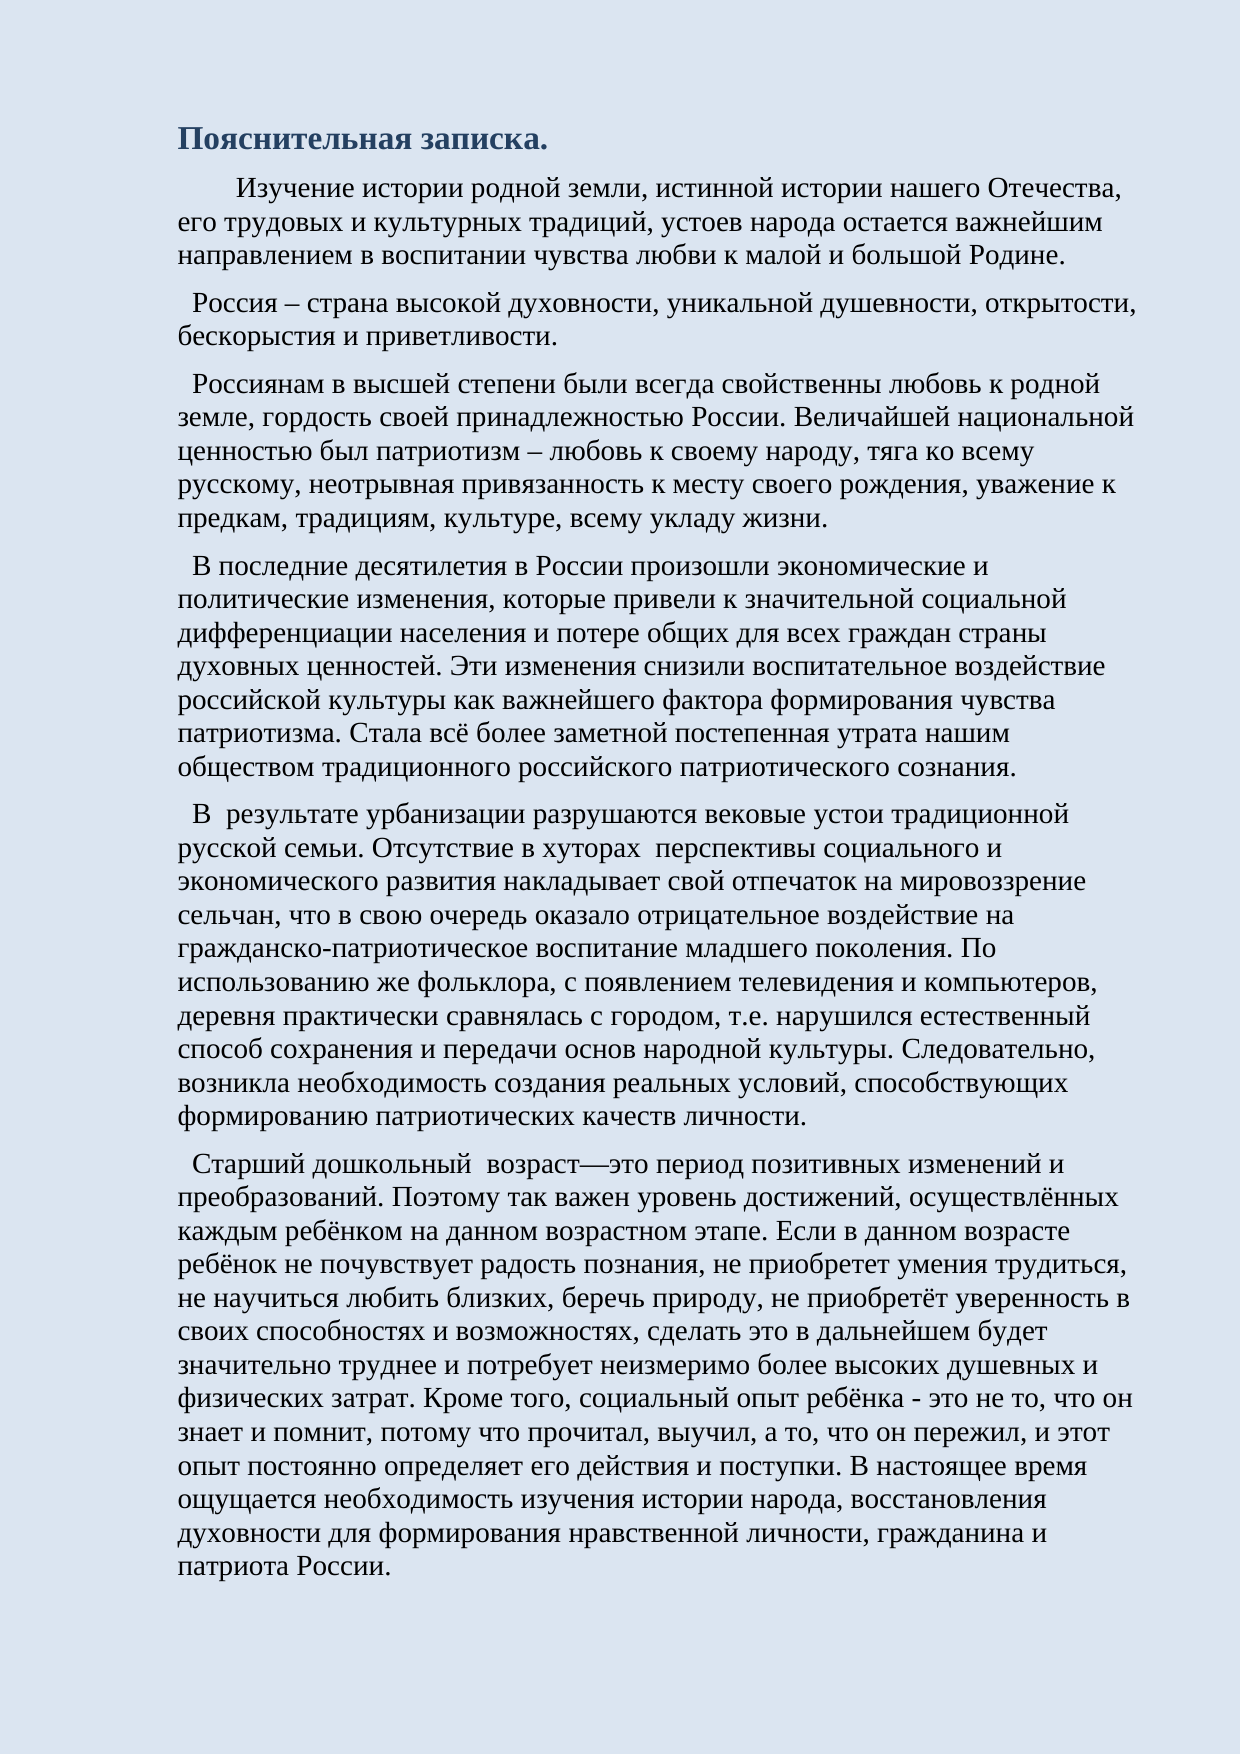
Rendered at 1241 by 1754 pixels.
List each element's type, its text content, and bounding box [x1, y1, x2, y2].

text В результате урбанизации разрушаются вековые устои традиционной русской семьи. Отсутствие в хуторах перспективы социального и экономического развития накладывает свой отпечаток на мировоззрение сельчан, что в свою очередь оказало отрицательное воздействие на гражданско-патриотическое воспитание младшего поколения. По использованию же фольклора, с появлением телевидения и компьютеров, деревня практически сравнялась с городом, т.е. нарушился естественный способ сохранения и передачи основ народной культуры. Следовательно, возникла необходимость создания реальных условий, способствующих формированию патриотических качеств личности. [177, 796, 1152, 1132]
text Россия – страна высокой духовности, уникальной душевности, открытости, бескорыстия и приветливости. [177, 285, 1152, 352]
text Пояснительная записка. [177, 118, 1152, 156]
text В последние десятилетия в России произошли экономические и политические изменения, которые привели к значительной социальной дифференциации населения и потере общих для всех граждан страны духовных ценностей. Эти изменения снизили воспитательное воздействие российской культуры как важнейшего фактора формирования чувства патриотизма. Стала всё более заметной постепенная утрата нашим обществом традиционного российского патриотического сознания. [177, 548, 1152, 782]
text Изучение истории родной земли, истинной истории нашего Отечества, его трудовых и культурных традиций, устоев народа остается важнейшим направлением в воспитании чувства любви к малой и большой Родине. [177, 170, 1152, 271]
text Россиянам в высшей степени были всегда свойственны любовь к родной земле, гордость своей принадлежностью России. Величайшей национальной ценностью был патриотизм – любовь к своему народу, тяга ко всему русскому, неотрывная привязанность к месту своего рождения, уважение к предкам, традициям, культуре, всему укладу жизни. [177, 366, 1152, 534]
text Старший дошкольный возраст—это период позитивных изменений и преобразований. Поэтому так важен уровень достижений, осуществлённых каждым ребёнком на данном возрастном этапе. Если в данном возрасте ребёнок не почувствует радость познания, не приобретет умения трудиться, не научиться любить близких, беречь природу, не приобретёт уверенность в своих способностях и возможностях, сделать это в дальнейшем будет значительно труднее и потребует неизмеримо более высоких душевных и физических затрат. Кроме того, социальный опыт ребёнка - это не то, что он знает и помнит, потому что прочитал, выучил, а то, что он пережил, и этот опыт постоянно определяет его действия и поступки. В настоящее время ощущается необходимость изучения истории народа, восстановления духовности для формирования нравственной личности, гражданина и патриота России. [177, 1146, 1152, 1582]
